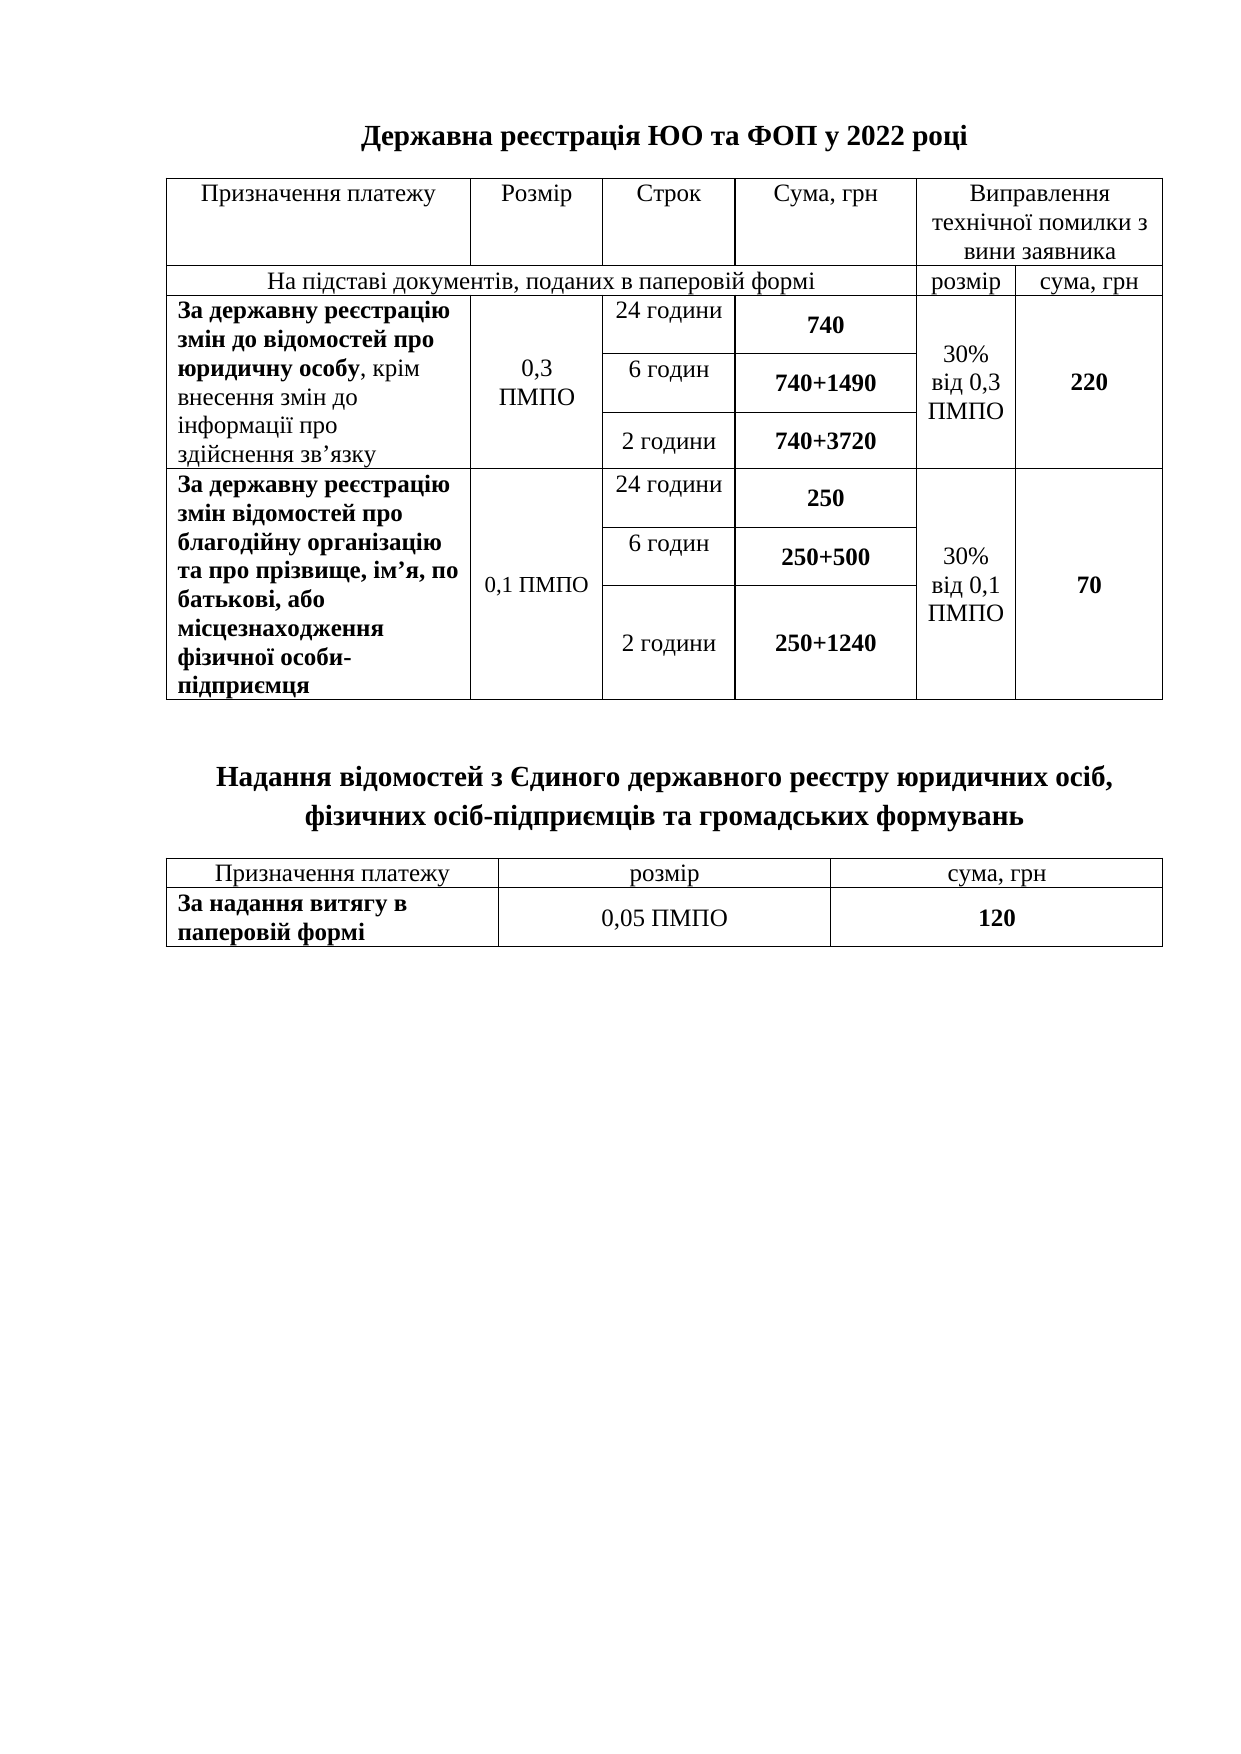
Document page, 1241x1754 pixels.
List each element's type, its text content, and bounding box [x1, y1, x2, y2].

text Надання відомостей з Єдиного державного реєстру юридичних осіб, фізичних осіб-підприємців та громадських формувань [177, 759, 1152, 832]
table_cell 250 [736, 469, 916, 527]
table_cell 24 години [603, 469, 734, 527]
table_cell 0,3 ПМПО [471, 296, 602, 468]
table_header Виправлення технічної помилки з вини заявника [917, 179, 1162, 265]
table_cell 0,1 ПМПО [471, 469, 602, 699]
table_header Призначення платежу [167, 859, 498, 887]
table_cell За державну реєстрацію змін відомостей про благодійну організацію та про прізвище, ім’я, по батькові, або місцезнаходження фізичної особи-підприємця [167, 469, 470, 699]
table_cell 0,05 ПМПО [499, 888, 830, 946]
table_cell 120 [831, 888, 1162, 946]
table_cell сума, грн [1016, 266, 1162, 294]
table_cell 250+1240 [736, 586, 916, 699]
table_cell 740+3720 [736, 413, 916, 468]
table_cell 70 [1016, 469, 1162, 699]
table_header Розмір [471, 179, 602, 265]
table_cell 740+1490 [736, 354, 916, 412]
table_header Строк [603, 179, 734, 265]
text Державна реєстрація ЮО та ФОП у 2022 році [177, 118, 1152, 152]
table_cell 6 годин [603, 528, 734, 585]
table_cell розмір [917, 266, 1015, 294]
table_cell На підставі документів, поданих в паперовій формі [167, 266, 916, 294]
table_header Призначення платежу [167, 179, 470, 265]
table_cell 6 годин [603, 354, 734, 412]
table_cell 220 [1016, 296, 1162, 468]
table_cell 250+500 [736, 528, 916, 585]
table_cell 30% від 0,3 ПМПО [917, 296, 1015, 468]
table_header сума, грн [831, 859, 1162, 887]
table_cell 2 години [603, 413, 734, 468]
table_cell 30% від 0,1 ПМПО [917, 469, 1015, 699]
table_header розмір [499, 859, 830, 887]
table_header Сума, грн [736, 179, 916, 265]
table_cell За державну реєстрацію змін до відомостей про юридичну особу, крім внесення змін до інформації про здійснення зв’язку [167, 296, 470, 468]
table_cell 24 години [603, 296, 734, 353]
table_cell 740 [736, 296, 916, 353]
table_cell За надання витягу в паперовій формі [167, 888, 498, 946]
table_cell 2 години [603, 586, 734, 699]
